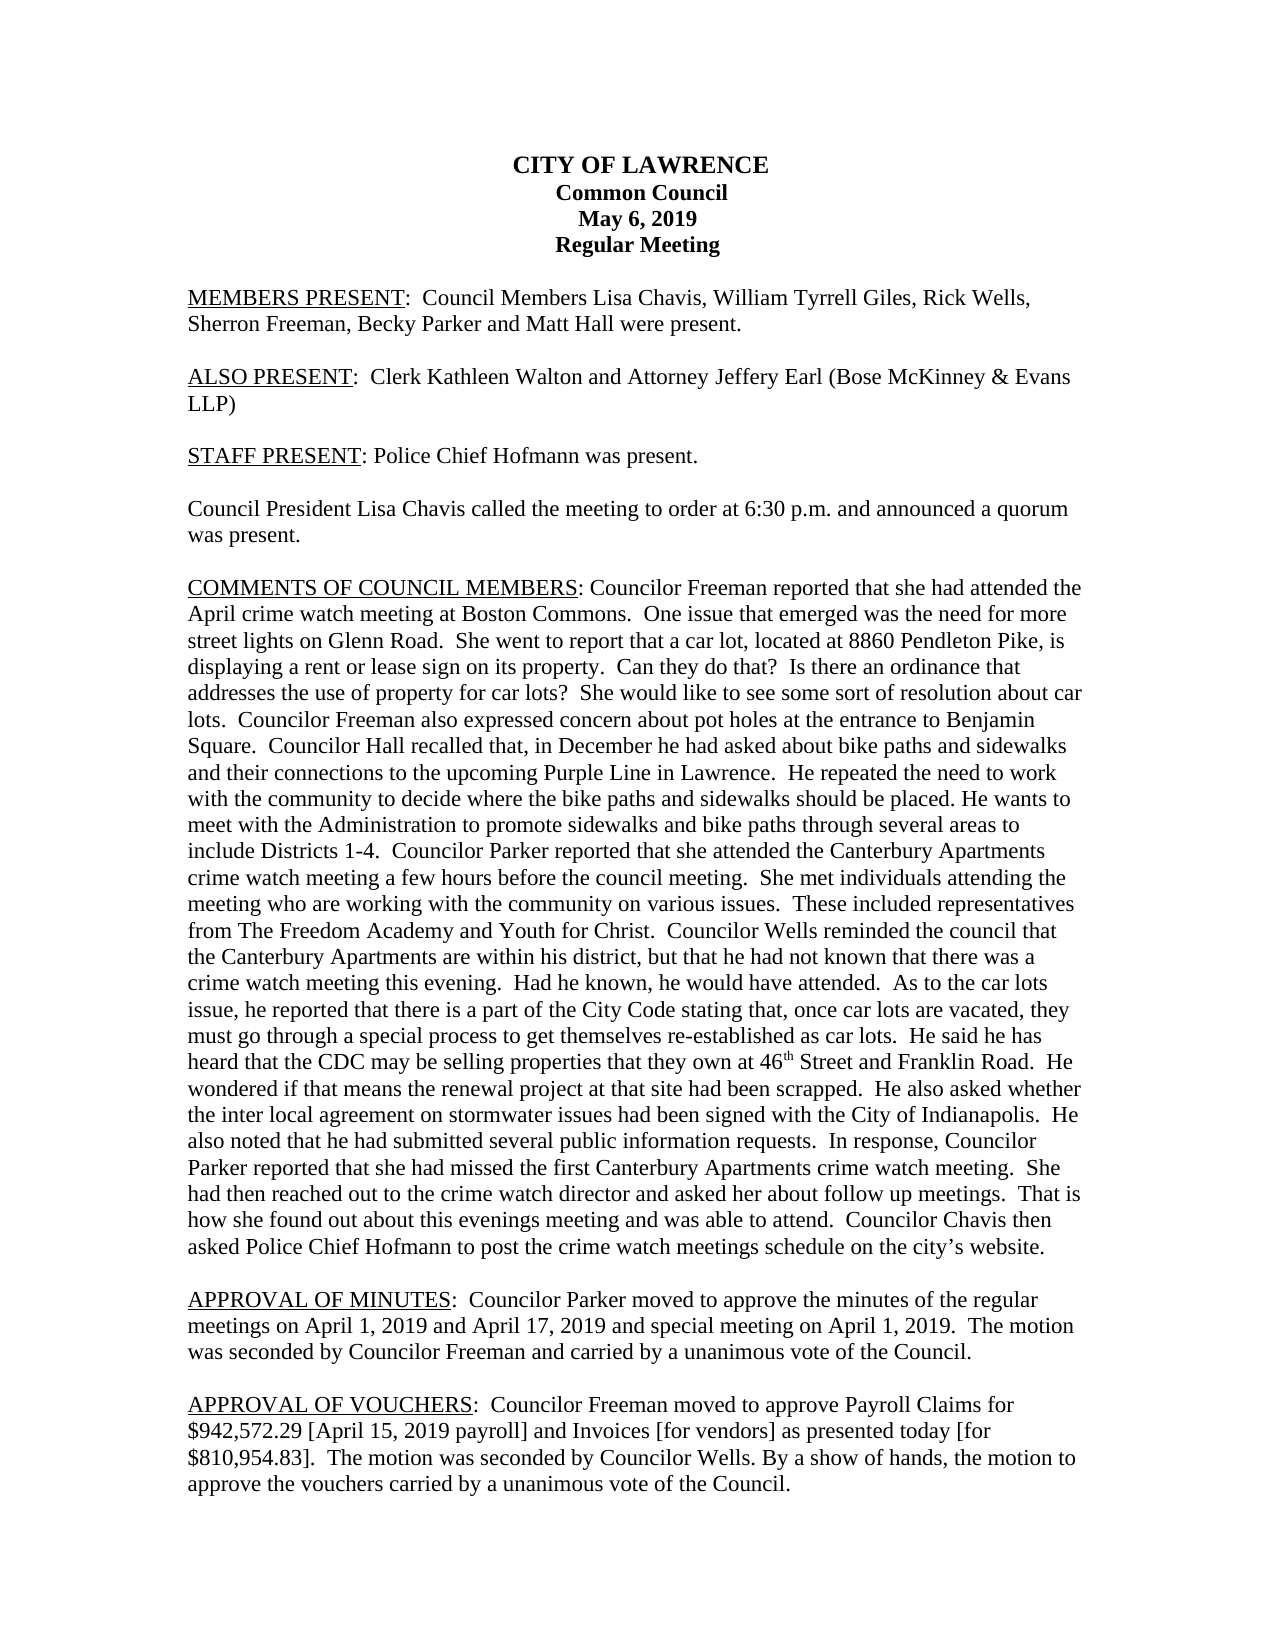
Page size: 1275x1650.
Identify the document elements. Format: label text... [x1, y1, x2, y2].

title CITY OF LAWRENCE [187, 150, 1087, 179]
subtitle May 6, 2019 [187, 205, 1087, 231]
text Common Council [187, 179, 1087, 205]
text Regular Meeting [187, 231, 1087, 258]
text STAFF PRESENT: Police Chief Hofmann was present. [187, 442, 1087, 469]
text MEMBERS PRESENT: Council Members Lisa Chavis, William Tyrrell Giles, Rick Wells, Sherron Freeman, Becky Parker and Matt Hall were present. [187, 284, 1087, 337]
text COMMENTS OF COUNCIL MEMBERS: Councilor Freeman reported that she had attended the April crime watch meeting at Boston Commons. One issue that emerged was the need for more street lights on Glenn Road. She went to report that a car lot, located at 8860 Pendleton Pike, is displaying a rent or lease sign on its property. Can they do that? Is there an ordinance that addresses the use of property for car lots? She would like to see some sort of resolution about car lots. Councilor Freeman also expressed concern about pot holes at the entrance to Benjamin Square. Councilor Hall recalled that, in December he had asked about bike paths and sidewalks and their connections to the upcoming Purple Line in Lawrence. He repeated the need to work with the community to decide where the bike paths and sidewalks should be placed. He wants to meet with the Administration to promote sidewalks and bike paths through several areas to include Districts 1-4. Councilor Parker reported that she attended the Canterbury Apartments crime watch meeting a few hours before the council meeting. She met individuals attending the meeting who are working with the community on various issues. These included representatives from The Freedom Academy and Youth for Christ. Councilor Wells reminded the council that the Canterbury Apartments are within his district, but that he had not known that there was a crime watch meeting this evening. Had he known, he would have attended. As to the car lots issue, he reported that there is a part of the City Code stating that, once car lots are vacated, they must go through a special process to get themselves re-established as car lots. He said he has heard that the CDC may be selling properties that they own at 46th Street and Franklin Road. He wondered if that means the renewal project at that site had been scrapped. He also asked whether the inter local agreement on stormwater issues had been signed with the City of Indianapolis. He also noted that he had submitted several public information requests. In response, Councilor Parker reported that she had missed the first Canterbury Apartments crime watch meeting. She had then reached out to the crime watch director and asked her about follow up meetings. That is how she found out about this evenings meeting and was able to attend. Councilor Chavis then asked Police Chief Hofmann to post the crime watch meetings schedule on the city’s website. [187, 574, 1087, 1259]
text APPROVAL OF MINUTES: Councilor Parker moved to approve the minutes of the regular meetings on April 1, 2019 and April 17, 2019 and special meeting on April 1, 2019. The motion was seconded by Councilor Freeman and carried by a unanimous vote of the Council. [187, 1286, 1087, 1365]
text ALSO PRESENT: Clerk Kathleen Walton and Attorney Jeffery Earl (Bose McKinney & Evans LLP) [187, 363, 1087, 416]
text APPROVAL OF VOUCHERS: Councilor Freeman moved to approve Payroll Claims for $942,572.29 [April 15, 2019 payroll] and Invoices [for vendors] as presented today [for $810,954.83]. The motion was seconded by Councilor Wells. By a show of hands, the motion to approve the vouchers carried by a unanimous vote of the Council. [187, 1391, 1087, 1496]
text Council President Lisa Chavis called the meeting to order at 6:30 p.m. and announced a quorum was present. [187, 495, 1087, 548]
